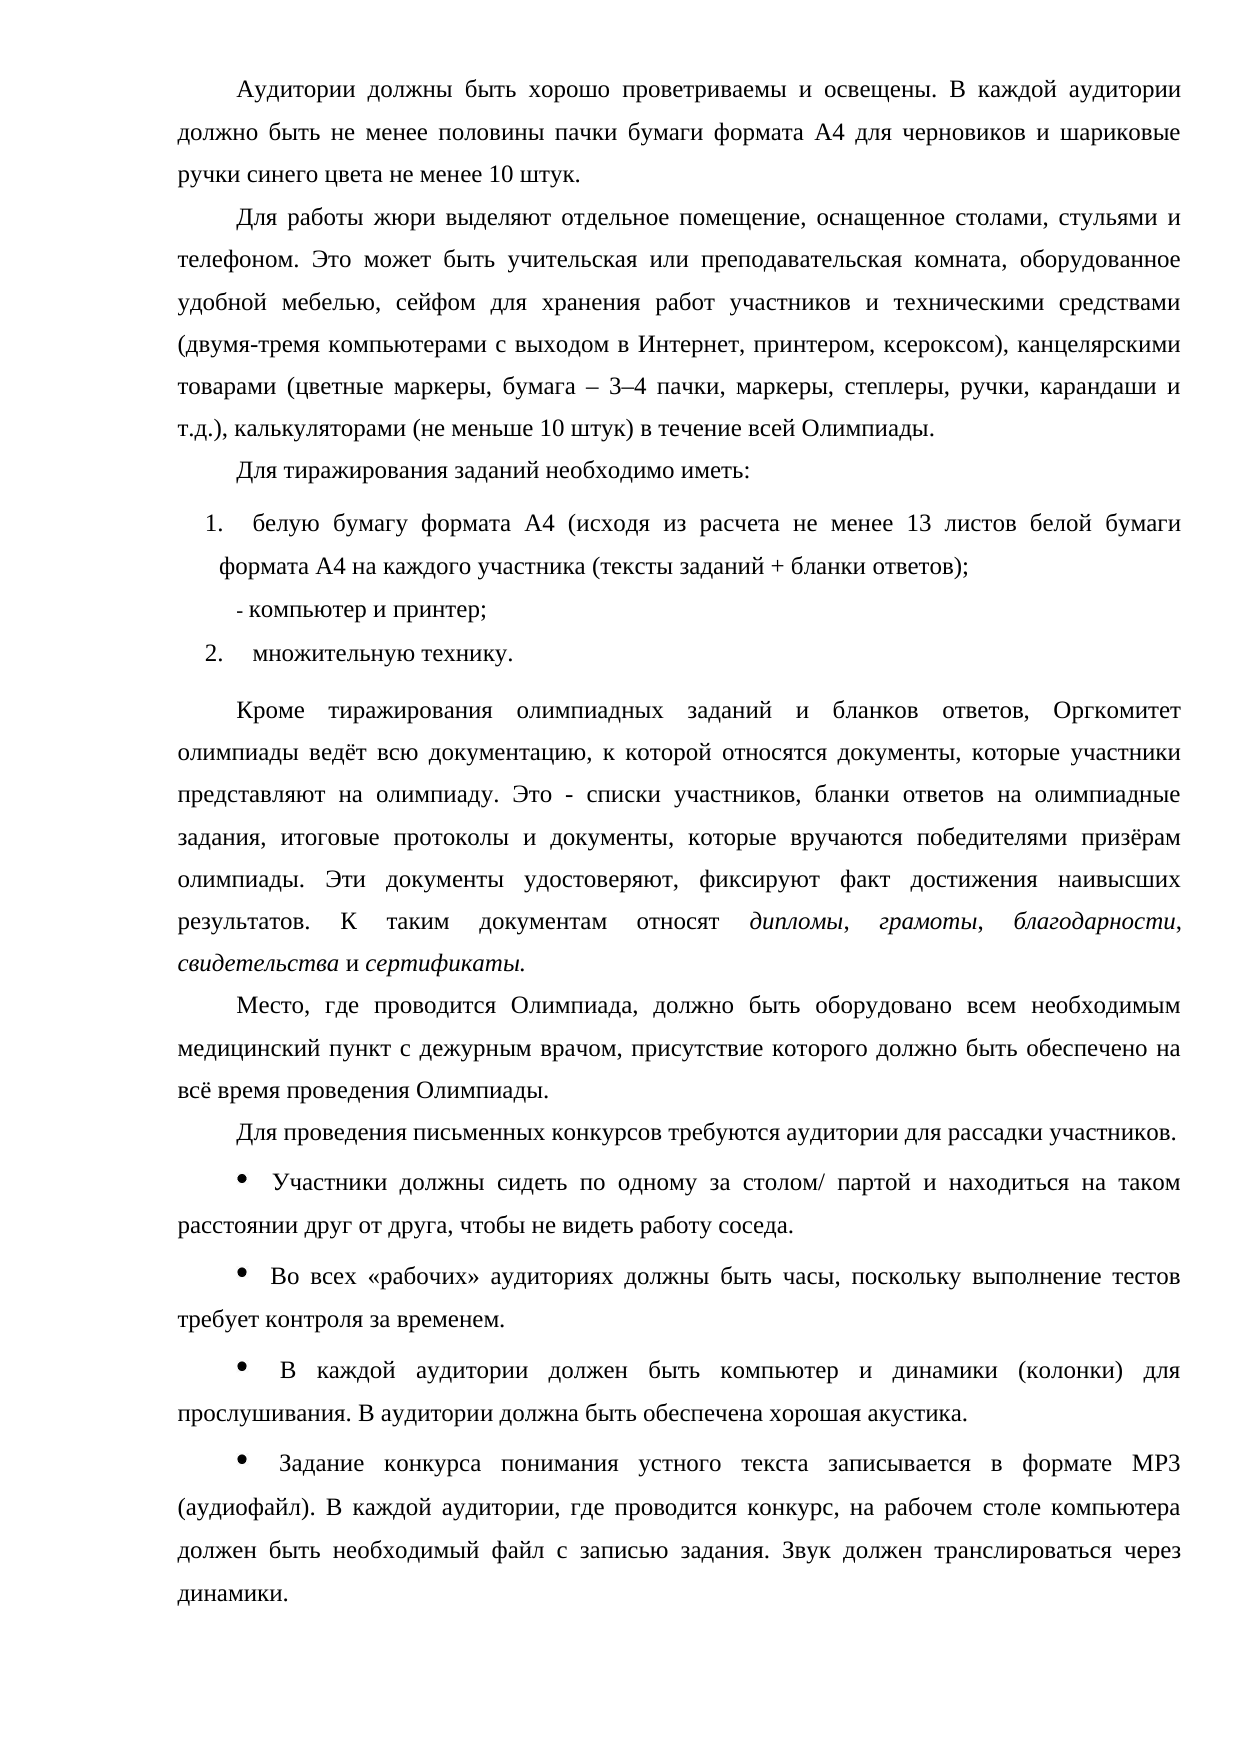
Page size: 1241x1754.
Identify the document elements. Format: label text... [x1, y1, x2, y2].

text Во всех «рабочих» аудиториях должны быть часы, поскольку выполнение тестов требует контроля за временем. [177, 1254, 1182, 1333]
list множительную технику. [204, 638, 1182, 666]
list белую бумагу формата А4 (исходя из расчета не менее 13 листов белой бумаги формата А4 на каждого участника (тексты заданий + бланки ответов); [204, 508, 1182, 580]
text Задание конкурса понимания устного текста записывается в формате MP3 (аудиофайл). В каждой аудитории, где проводится конкурс, на рабочем столе компьютера должен быть необходимый файл с записью задания. Звук должен транслироваться через динамики. [177, 1441, 1182, 1607]
text Для проведения письменных конкурсов требуются аудитории для рассадки участников. [177, 1117, 1182, 1146]
text Для работы жюри выделяют отдельное помещение, оснащенное столами, стульями и телефоном. Это может быть учительская или преподавательская комната, оборудованное удобной мебелью, сейфом для хранения работ участников и техническими средствами (двумя-тремя компьютерами с выходом в Интернет, принтером, ксероксом), канцелярскими товарами (цветные маркеры, бумага – 3–4 пачки, маркеры, степлеры, ручки, карандаши и т.д.), калькуляторами (не меньше 10 штук) в течение всей Олимпиады. [177, 202, 1182, 442]
picture [236, 1347, 260, 1379]
text - компьютер и принтер; [177, 594, 1182, 623]
text Место, где проводится Олимпиада, должно быть оборудовано всем необходимым медицинский пункт с дежурным врачом, присутствие которого должно быть обеспечено на всё время проведения Олимпиады. [177, 990, 1182, 1103]
text В каждой аудитории должен быть компьютер и динамики (колонки) для прослушивания. В аудитории должна быть обеспечена хорошая акустика. [177, 1347, 1182, 1427]
text Участники должны сидеть по одному за столом/ партой и находиться на таком расстоянии друг от друга, чтобы не видеть работу соседа. [177, 1160, 1182, 1239]
text Для тиражирования заданий необходимо иметь: [177, 455, 1182, 484]
picture [236, 1253, 260, 1285]
text Аудитории должны быть хорошо проветриваемы и освещены. В каждой аудитории должно быть не менее половины пачки бумаги формата А4 для черновиков и шариковые ручки синего цвета не менее 10 штук. [177, 74, 1182, 188]
picture [236, 1160, 260, 1191]
picture [236, 1441, 260, 1472]
text Кроме тиражирования олимпиадных заданий и бланков ответов, Оргкомитет олимпиады ведёт всю документацию, к которой относятся документы, которые участники представляют на олимпиаду. Это - списки участников, бланки ответов на олимпиадные задания, итоговые протоколы и документы, которые вручаются победителями призёрам олимпиады. Эти документы удостоверяют, фиксируют факт достижения наивысших результатов. К таким документам относят дипломы, грамоты, благодарности, свидетельства и сертификаты. [177, 695, 1182, 977]
